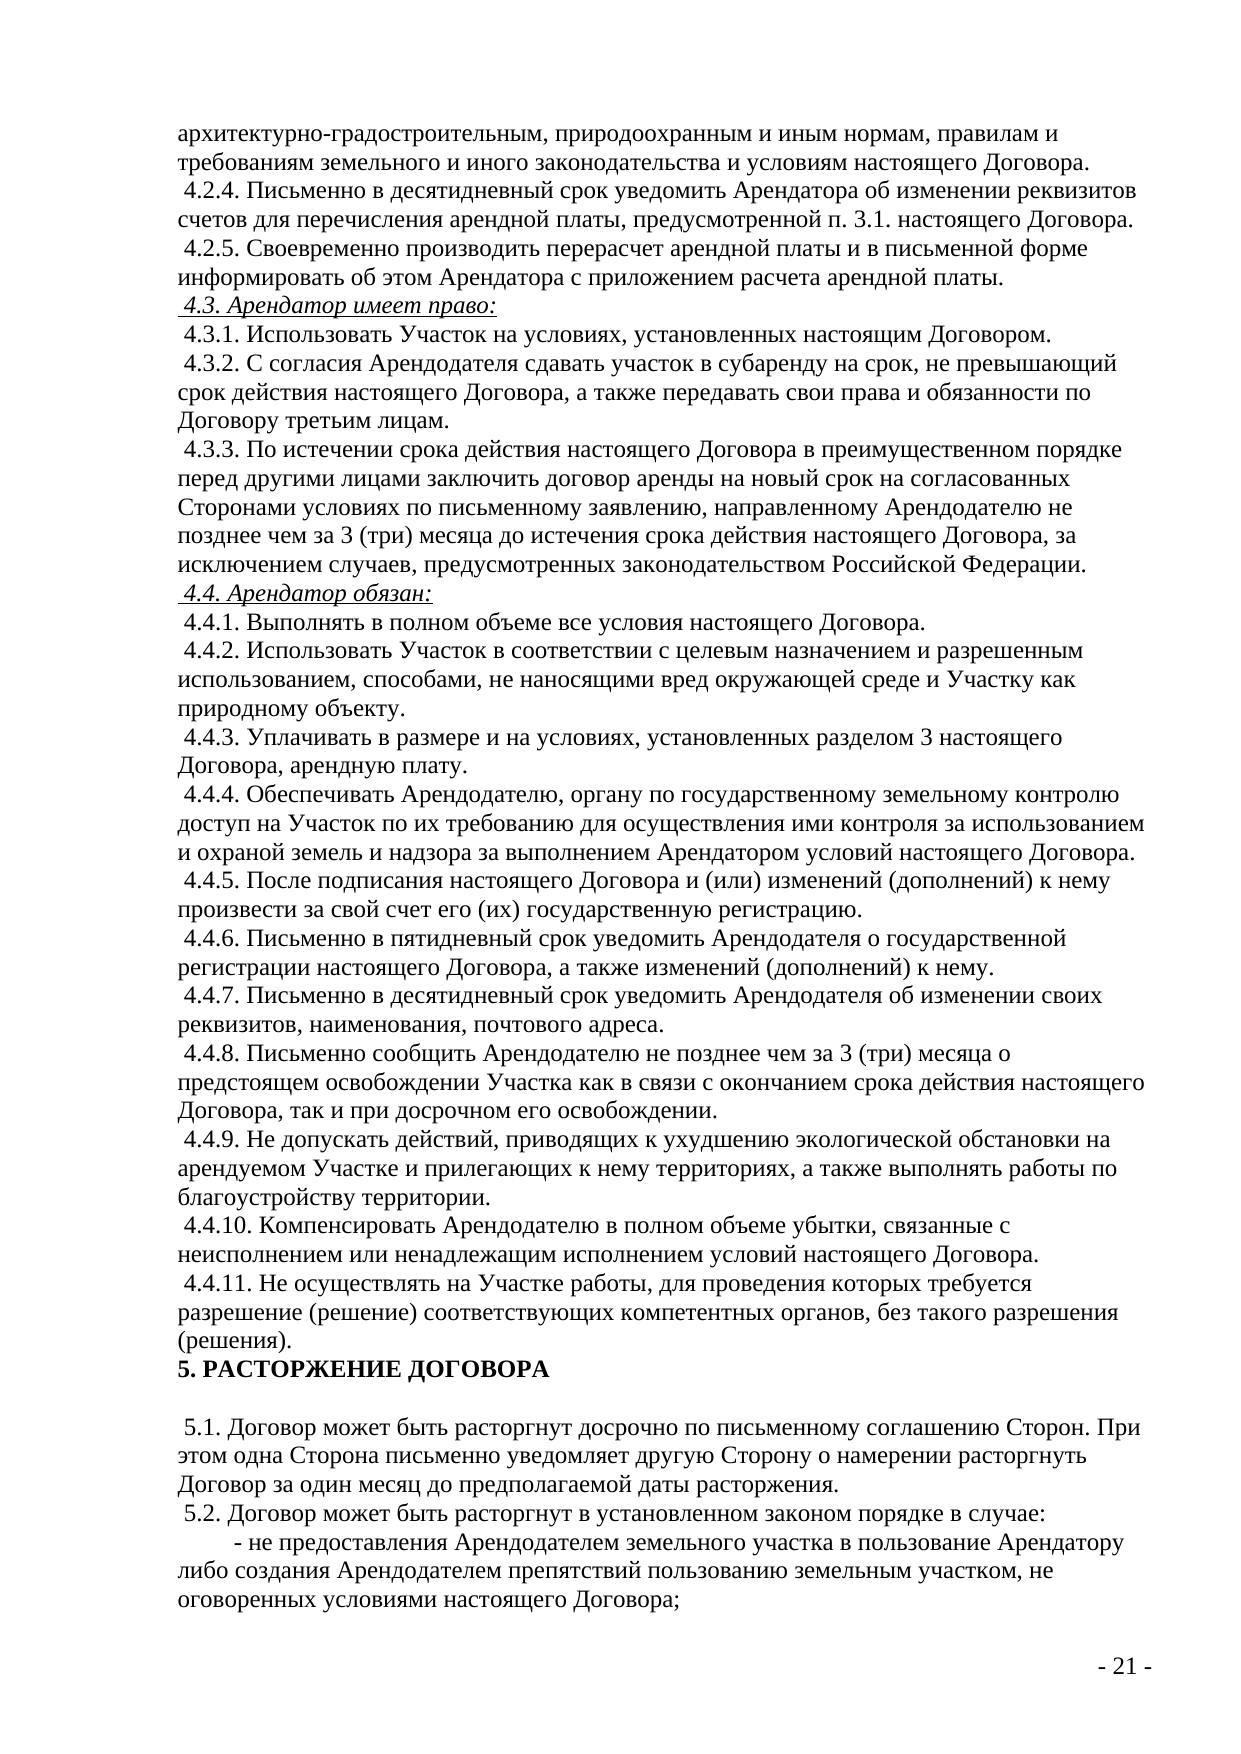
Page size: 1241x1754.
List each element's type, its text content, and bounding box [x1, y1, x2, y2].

text 4.4.5. После подписания настоящего Договора и (или) изменений (дополнений) к нему произвести за свой счет его (их) государственную регистрацию. [177, 866, 1152, 923]
text 4.4.11. Не осуществлять на Участке работы, для проведения которых требуется разрешение (решение) соответствующих компетентных органов, без такого разрешения (решения). [177, 1268, 1152, 1354]
text 4.3. Арендатор имеет право: [177, 291, 1152, 319]
text 4.4.1. Выполнять в полном объеме все условия настоящего Договора. [177, 607, 1152, 636]
text 5.1. Договор может быть расторгнут досрочно по письменному соглашению Сторон. При этом одна Сторона письменно уведомляет другую Сторону о намерении расторгнуть Договор за один месяц до предполагаемой даты расторжения. [177, 1412, 1152, 1498]
text 4.4.8. Письменно сообщить Арендодателю не позднее чем за 3 (три) месяца о предстоящем освобождении Участка как в связи с окончанием срока действия настоящего Договора, так и при досрочном его освобождении. [177, 1038, 1152, 1124]
text 4.4.10. Компенсировать Арендодателю в полном объеме убытки, связанные с неисполнением или ненадлежащим исполнением условий настоящего Договора. [177, 1211, 1152, 1268]
text - не предоставления Арендодателем земельного участка в пользование Арендатору либо создания Арендодателем препятствий пользованию земельным участком, не оговоренных условиями настоящего Договора; [177, 1527, 1152, 1613]
text 4.3.2. С согласия Арендодателя сдавать участок в субаренду на срок, не превышающий срок действия настоящего Договора, а также передавать свои права и обязанности по Договору третьим лицам. [177, 348, 1152, 434]
text 4.2.5. Своевременно производить перерасчет арендной платы и в письменной форме информировать об этом Арендатора с приложением расчета арендной платы. [177, 233, 1152, 291]
text 4.3.1. Использовать Участок на условиях, установленных настоящим Договором. [177, 319, 1152, 348]
text 4.4.4. Обеспечивать Арендодателю, органу по государственному земельному контролю доступ на Участок по их требованию для осуществления ими контроля за использованием и охраной земель и надзора за выполнением Арендатором условий настоящего Договора. [177, 779, 1152, 866]
text 5. РАСТОРЖЕНИЕ ДОГОВОРА [177, 1354, 1152, 1383]
text 4.3.3. По истечении срока действия настоящего Договора в преимущественном порядке перед другими лицами заключить договор аренды на новый срок на согласованных Сторонами условиях по письменному заявлению, направленному Арендодателю не позднее чем за 3 (три) месяца до истечения срока действия настоящего Договора, за исключением случаев, предусмотренных законодательством Российской Федерации. [177, 434, 1152, 578]
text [177, 118, 1152, 176]
text 4.2.4. Письменно в десятидневный срок уведомить Арендатора об изменении реквизитов счетов для перечисления арендной платы, предусмотренной п. 3.1. настоящего Договора. [177, 176, 1152, 233]
text 4.4.3. Уплачивать в размере и на условиях, установленных разделом 3 настоящего Договора, арендную плату. [177, 722, 1152, 779]
text 4.4.2. Использовать Участок в соответствии с целевым назначением и разрешенным использованием, способами, не наносящими вред окружающей среде и Участку как природному объекту. [177, 636, 1152, 722]
text 5.2. Договор может быть расторгнут в установленном законом порядке в случае: [177, 1498, 1152, 1527]
text 4.4.7. Письменно в десятидневный срок уведомить Арендодателя об изменении своих реквизитов, наименования, почтового адреса. [177, 981, 1152, 1038]
text 4.4.9. Не допускать действий, приводящих к ухудшению экологической обстановки на арендуемом Участке и прилегающих к нему территориях, а также выполнять работы по благоустройству территории. [177, 1124, 1152, 1211]
text 4.4. Арендатор обязан: [177, 578, 1152, 607]
text 4.4.6. Письменно в пятидневный срок уведомить Арендодателя о государственной регистрации настоящего Договора, а также изменений (дополнений) к нему. [177, 923, 1152, 981]
